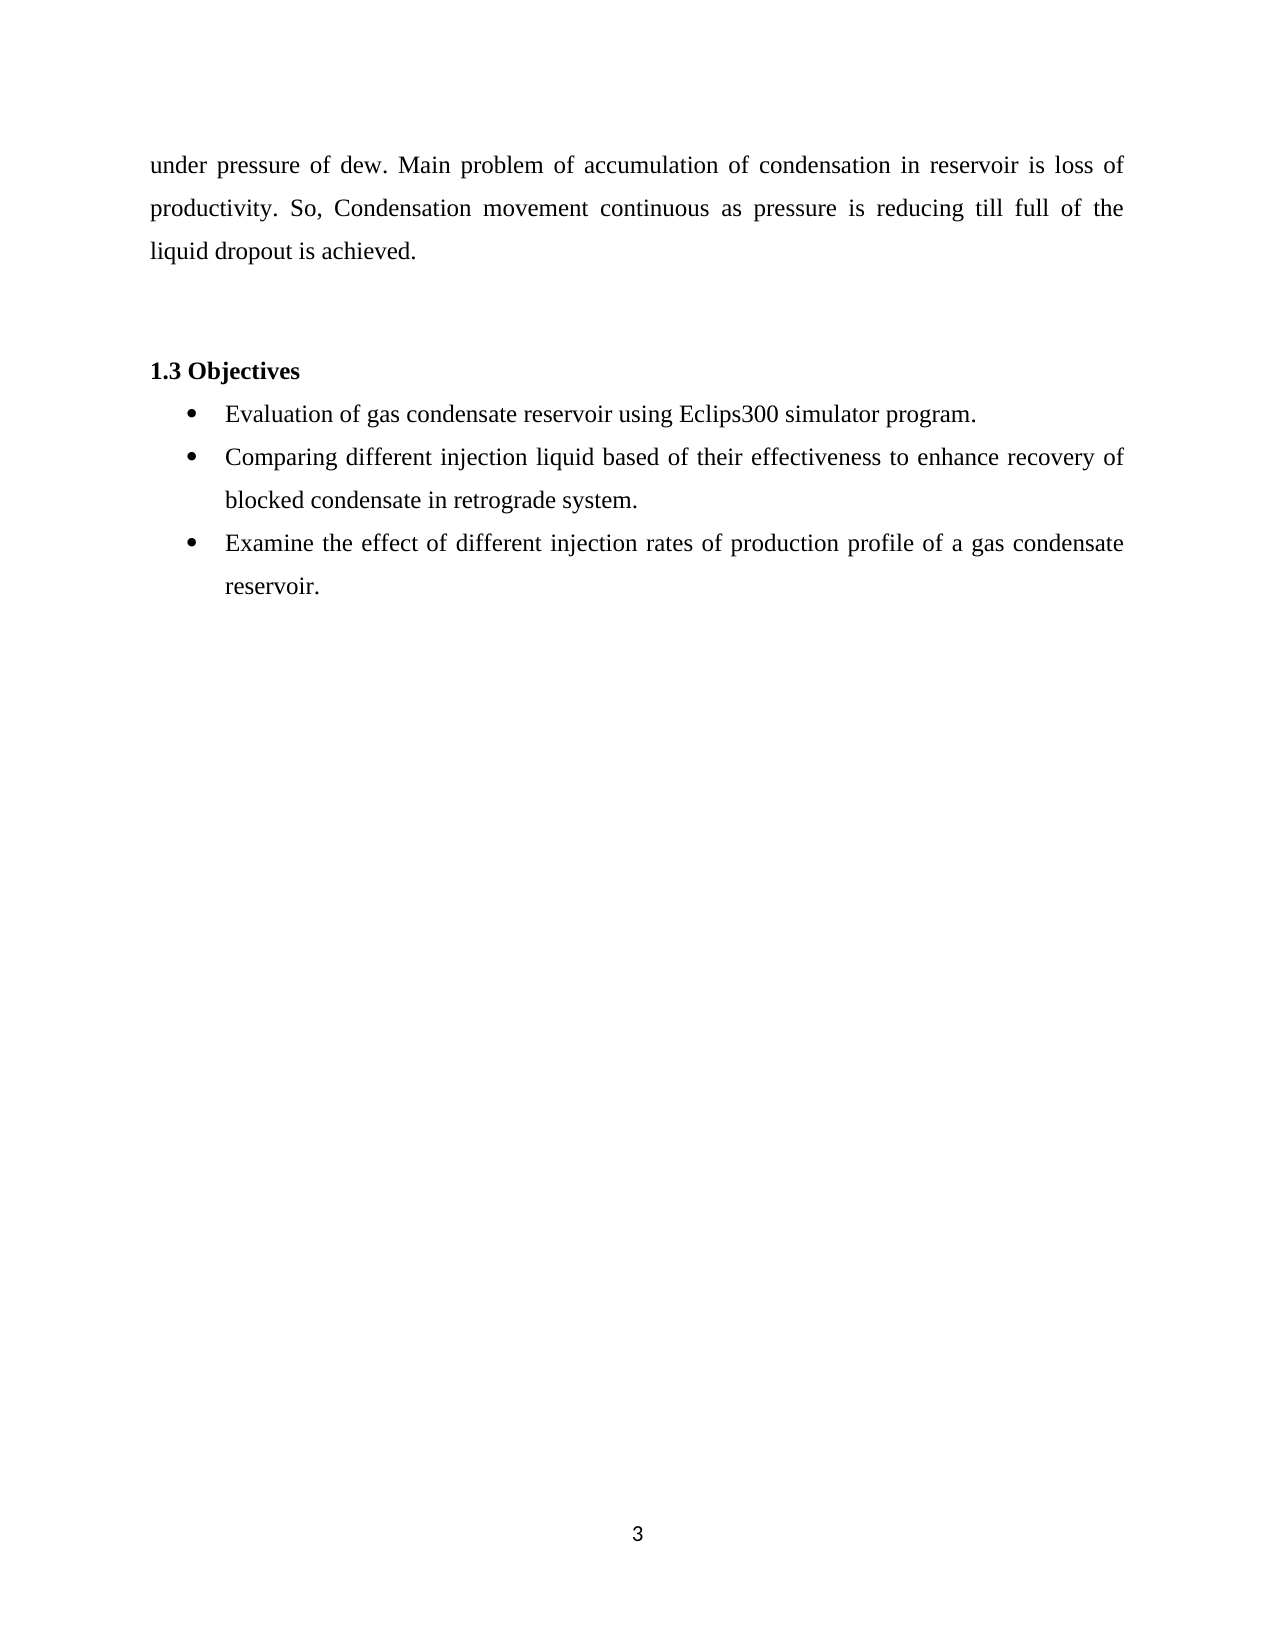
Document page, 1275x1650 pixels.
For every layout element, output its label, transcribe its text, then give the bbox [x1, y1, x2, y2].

list Evaluation of gas condensate reservoir using Eclips300 simulator program. [187, 399, 1125, 428]
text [150, 150, 1125, 265]
subtitle 1.3 Objectives [150, 356, 1125, 384]
list Examine the effect of different injection rates of production profile of a gas condensate reservoir. [187, 528, 1125, 600]
list Comparing different injection liquid based of their effectiveness to enhance recovery of blocked condensate in retrograde system. [187, 442, 1125, 514]
